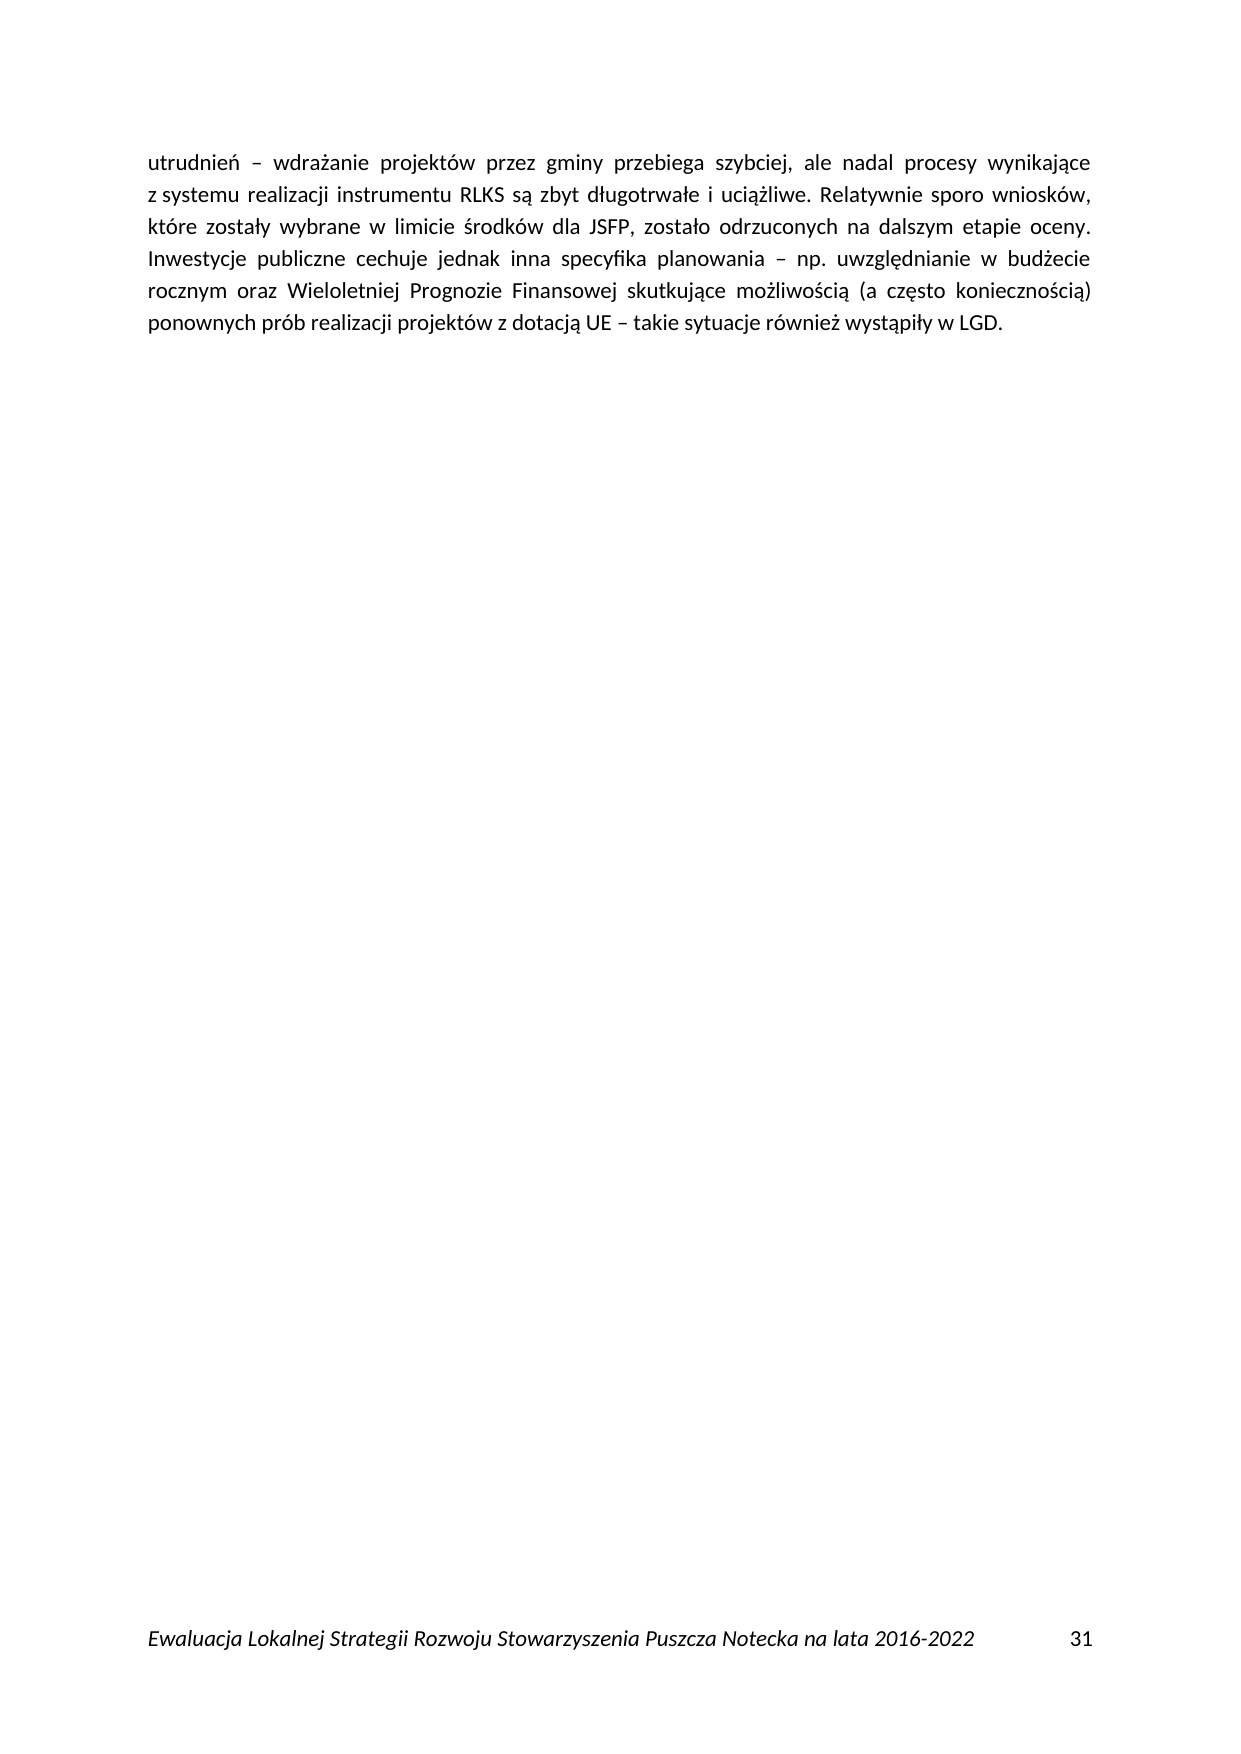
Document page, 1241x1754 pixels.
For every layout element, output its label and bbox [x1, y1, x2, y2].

text [148, 148, 1093, 337]
